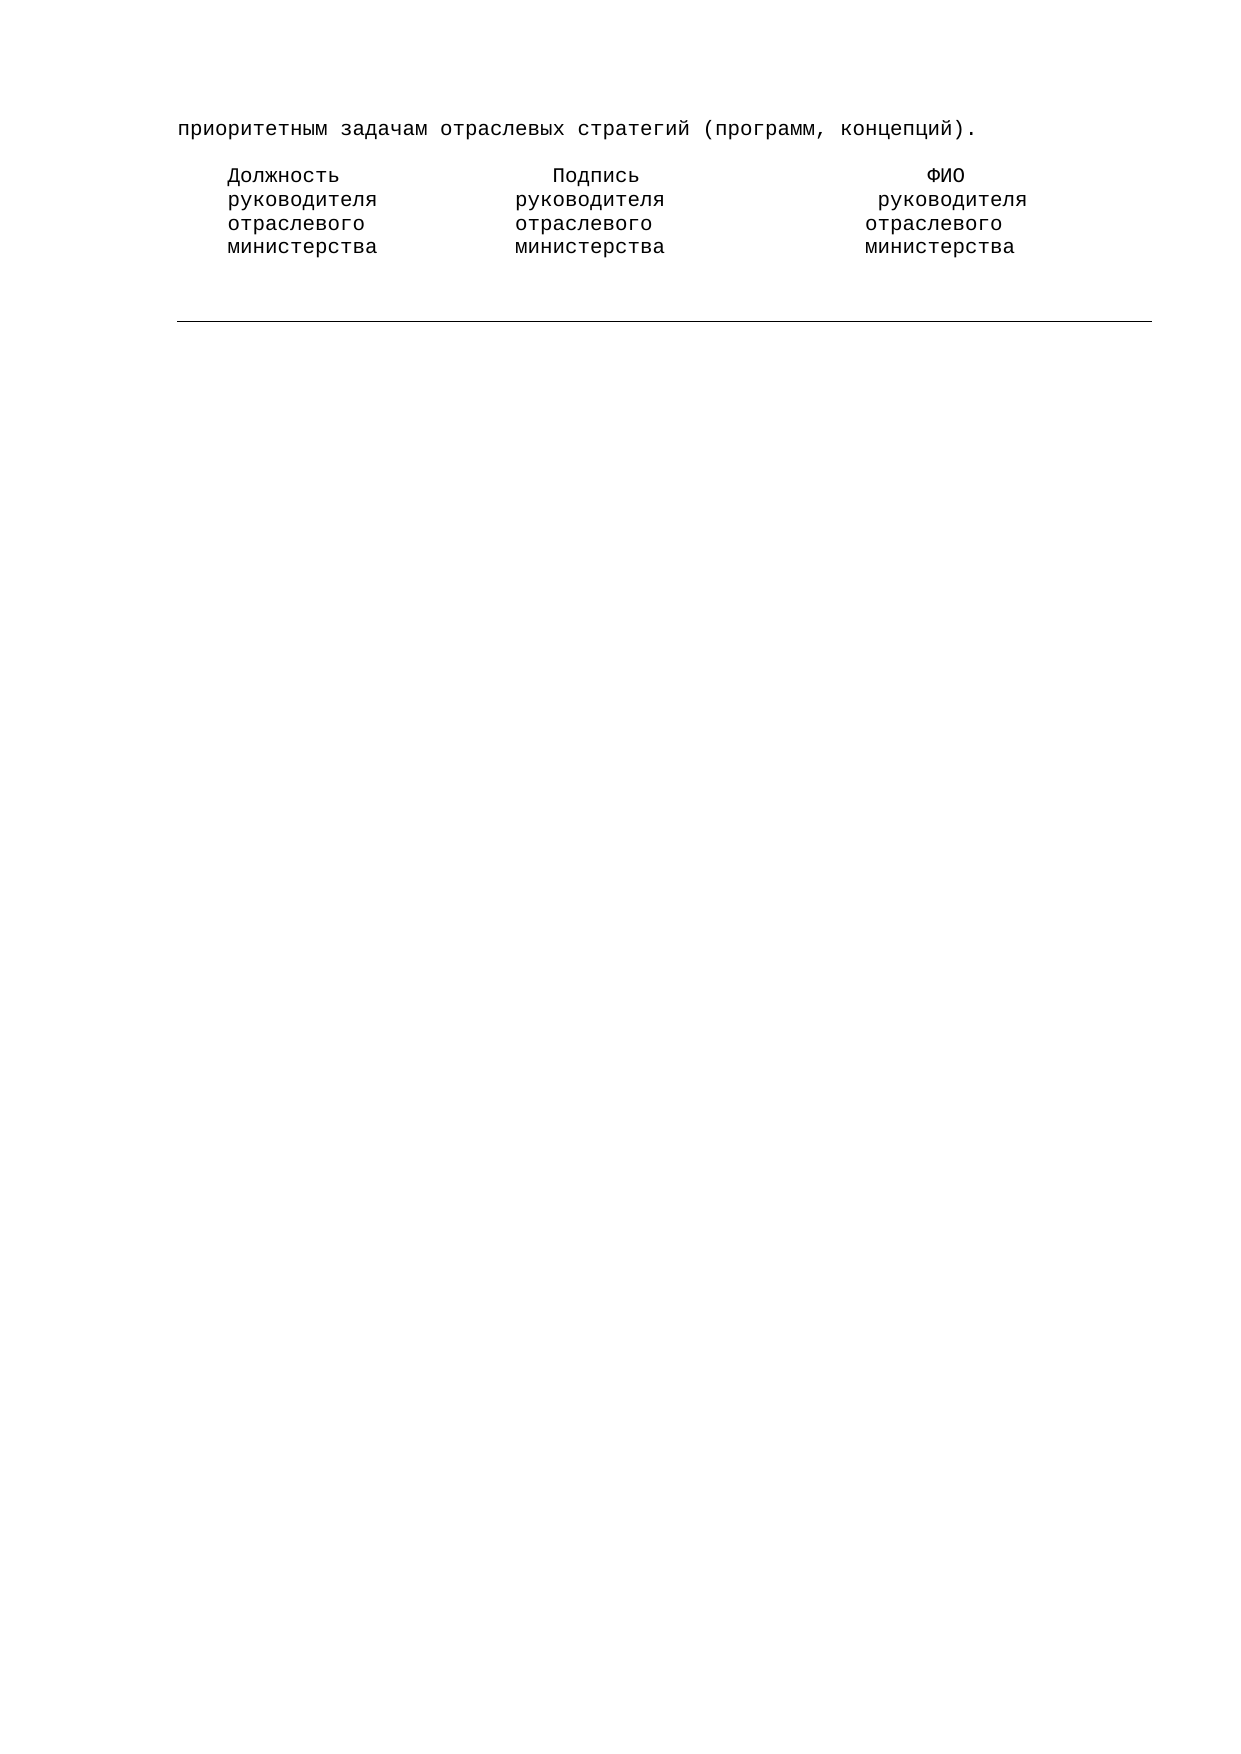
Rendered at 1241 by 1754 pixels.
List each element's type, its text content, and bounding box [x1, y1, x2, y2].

text министерства министерства министерства [177, 236, 1152, 260]
text Должность Подпись ФИО [177, 165, 1152, 189]
text руководителя руководителя руководителя [177, 189, 1152, 213]
text отраслевого отраслевого отраслевого [177, 213, 1152, 236]
text приоритетным задачам отраслевых стратегий (программ, концепций). [177, 118, 1152, 142]
